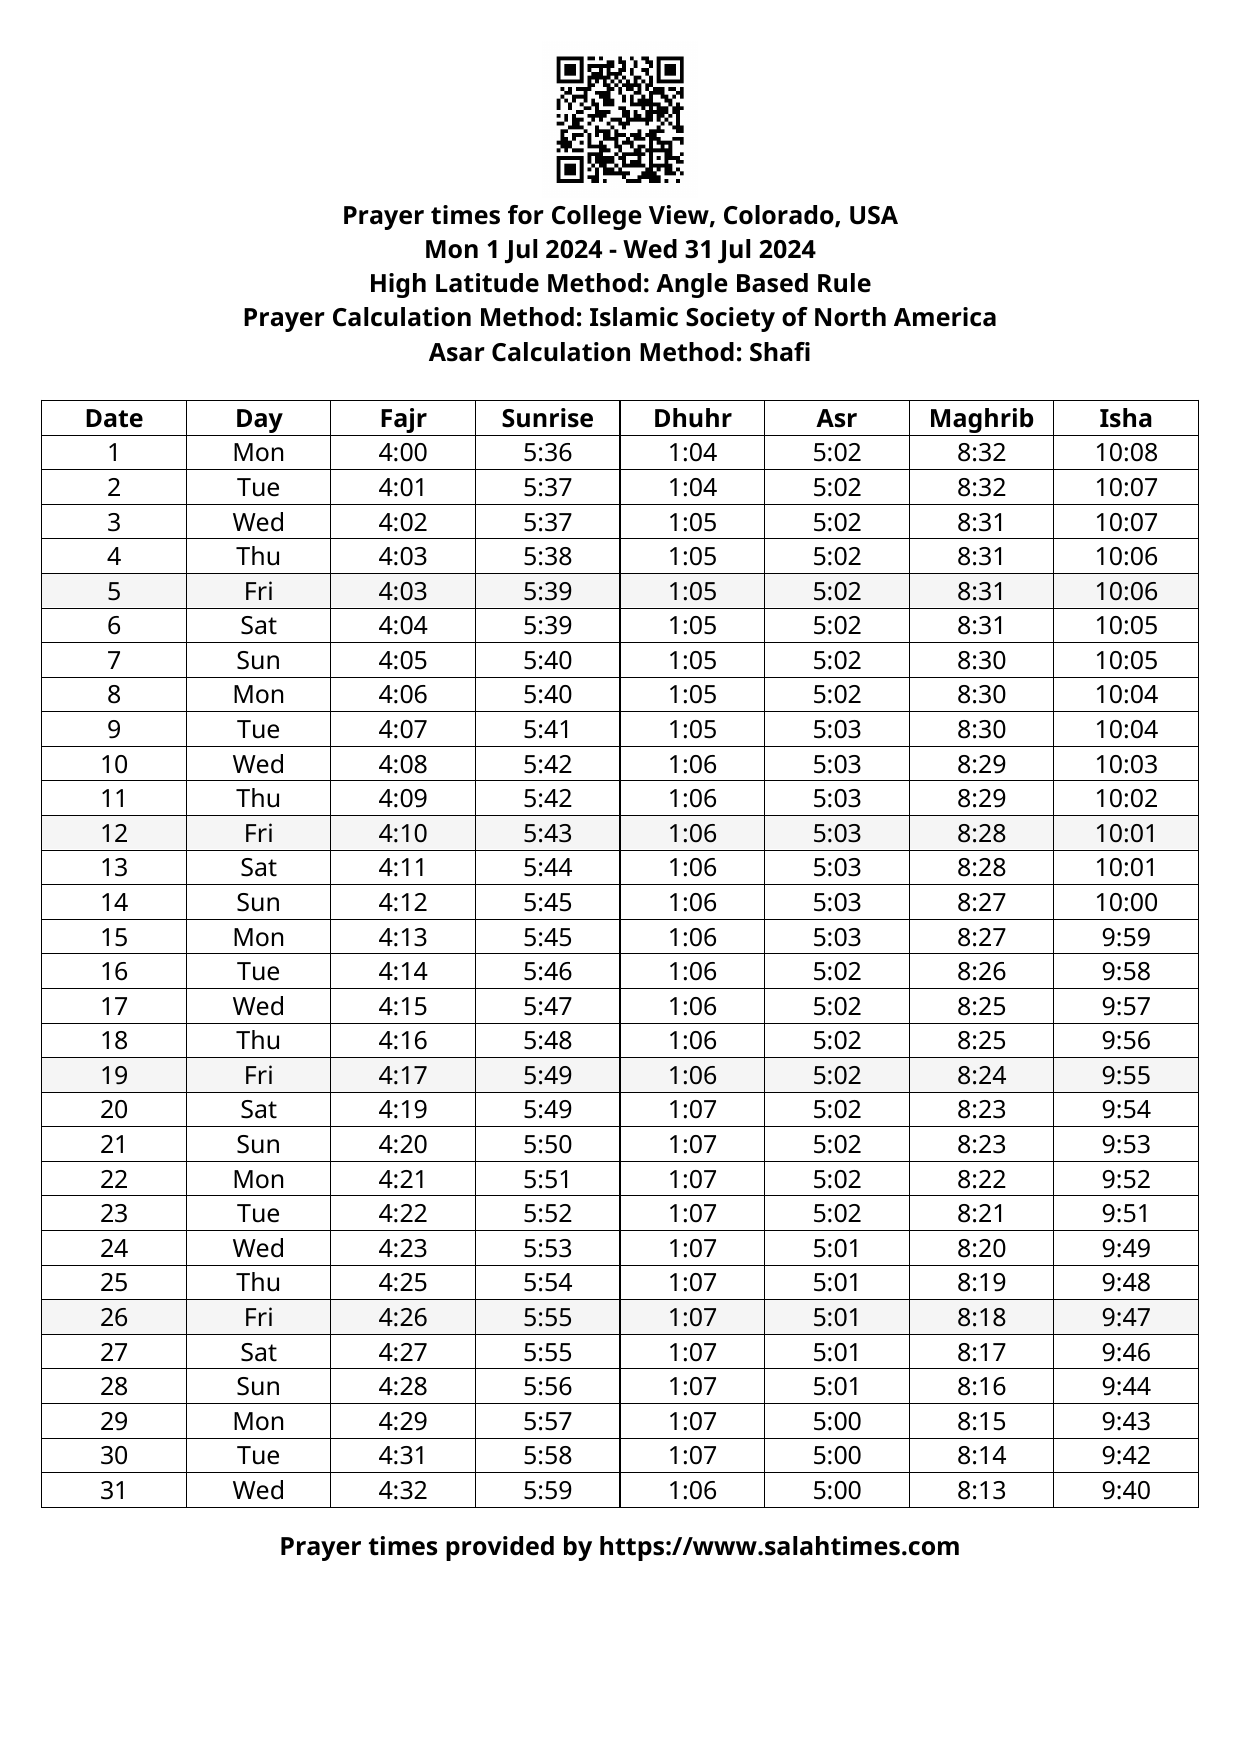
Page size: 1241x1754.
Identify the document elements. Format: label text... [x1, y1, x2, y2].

table_cell Mon [187, 678, 330, 711]
table_cell 4:12 [331, 885, 475, 919]
table_cell 5:42 [476, 747, 619, 780]
table_cell 8:28 [910, 851, 1053, 884]
table_header Dhuhr [621, 401, 764, 434]
table_cell 5:56 [476, 1369, 619, 1403]
table_cell 5:41 [476, 712, 619, 746]
text Asar Calculation Method: Shafi [42, 334, 1198, 368]
table_cell 4:09 [331, 781, 475, 815]
table_cell 5:03 [765, 885, 909, 919]
table_cell 5:01 [765, 1231, 909, 1264]
table_cell 9 [42, 712, 186, 746]
table_cell 9:56 [1054, 1024, 1198, 1057]
table_cell 5:02 [765, 1024, 909, 1057]
table_cell 5:03 [765, 816, 909, 849]
table_cell 1:06 [621, 1024, 764, 1057]
table_cell 5:03 [765, 712, 909, 746]
table_cell 4:05 [331, 643, 475, 677]
table_cell 1:06 [621, 1058, 764, 1092]
table_cell 8:31 [910, 539, 1053, 573]
table_cell 5:02 [765, 989, 909, 1022]
table_cell 8:20 [910, 1231, 1053, 1264]
table_cell 9:55 [1054, 1058, 1198, 1092]
table_cell Wed [187, 1473, 330, 1507]
table_cell Tue [187, 954, 330, 988]
table_cell 1:07 [621, 1266, 764, 1299]
table_cell Sun [187, 885, 330, 919]
table_cell 4:26 [331, 1300, 475, 1334]
table_cell 9:58 [1054, 954, 1198, 988]
table_cell 8:32 [910, 436, 1053, 469]
table_cell 1:06 [621, 920, 764, 953]
table_cell 8:24 [910, 1058, 1053, 1092]
table_header Maghrib [910, 401, 1053, 434]
table_cell 8:15 [910, 1404, 1053, 1437]
table_cell 29 [42, 1404, 186, 1437]
table_cell 23 [42, 1196, 186, 1230]
table_cell Wed [187, 989, 330, 1022]
table_cell 8:26 [910, 954, 1053, 988]
table_cell Wed [187, 505, 330, 538]
table_cell 10:02 [1054, 781, 1198, 815]
table_cell 10:01 [1054, 851, 1198, 884]
table_cell 8:31 [910, 609, 1053, 642]
table_cell 4:27 [331, 1335, 475, 1368]
table_cell 1:05 [621, 678, 764, 711]
table_cell 5:02 [765, 1127, 909, 1161]
table_cell 1:05 [621, 609, 764, 642]
table_cell 9:52 [1054, 1162, 1198, 1195]
table_cell 4:21 [331, 1162, 475, 1195]
table_cell 4:01 [331, 470, 475, 504]
table_cell 1:07 [621, 1196, 764, 1230]
table_cell 4:10 [331, 816, 475, 849]
table_cell 10:00 [1054, 885, 1198, 919]
table_cell 4:32 [331, 1473, 475, 1507]
table_cell 27 [42, 1335, 186, 1368]
table_cell 5:50 [476, 1127, 619, 1161]
table_cell 25 [42, 1266, 186, 1299]
table_cell Fri [187, 1300, 330, 1334]
table_cell 10:03 [1054, 747, 1198, 780]
table_cell Thu [187, 781, 330, 815]
table_cell 17 [42, 989, 186, 1022]
table_cell 5:00 [765, 1473, 909, 1507]
table_cell Sun [187, 1127, 330, 1161]
table_cell 9:42 [1054, 1439, 1198, 1472]
table_cell 9:53 [1054, 1127, 1198, 1161]
table_cell Wed [187, 747, 330, 780]
table_cell 5:42 [476, 781, 619, 815]
table_cell Tue [187, 1196, 330, 1230]
table_cell 5:02 [765, 505, 909, 538]
table_cell 9:40 [1054, 1473, 1198, 1507]
table_cell 1:07 [621, 1369, 764, 1403]
table_cell 28 [42, 1369, 186, 1403]
table_cell 8:30 [910, 712, 1053, 746]
table_cell 20 [42, 1093, 186, 1126]
table_cell 8:31 [910, 505, 1053, 538]
table_cell Mon [187, 1404, 330, 1437]
table_cell 8:30 [910, 643, 1053, 677]
table_cell Fri [187, 1058, 330, 1092]
table_cell 1:04 [621, 470, 764, 504]
table_cell 1:06 [621, 816, 764, 849]
table_cell 10:04 [1054, 678, 1198, 711]
table_cell 21 [42, 1127, 186, 1161]
table_cell 18 [42, 1024, 186, 1057]
table_cell 10:08 [1054, 436, 1198, 469]
table_header Day [187, 401, 330, 434]
table_cell 1:05 [621, 712, 764, 746]
table_cell 5:02 [765, 1196, 909, 1230]
table_cell 1:06 [621, 747, 764, 780]
table_cell 10:06 [1054, 539, 1198, 573]
table_cell 1:05 [621, 539, 764, 573]
table_cell 8:28 [910, 816, 1053, 849]
table_cell 8:27 [910, 885, 1053, 919]
table_cell 1:06 [621, 781, 764, 815]
table_cell 5:03 [765, 851, 909, 884]
text Prayer times for College View, Colorado, USA [42, 198, 1198, 232]
table_cell 30 [42, 1439, 186, 1472]
table_cell Mon [187, 920, 330, 953]
table_cell Wed [187, 1231, 330, 1264]
table_cell 8:32 [910, 470, 1053, 504]
table_cell 4:06 [331, 678, 475, 711]
picture [542, 41, 699, 198]
table_cell 1:07 [621, 1162, 764, 1195]
table_cell 5:49 [476, 1058, 619, 1092]
table_cell 9:54 [1054, 1093, 1198, 1126]
table_cell 7 [42, 643, 186, 677]
table_cell 5:02 [765, 539, 909, 573]
table_cell 5:59 [476, 1473, 619, 1507]
table_cell 1:05 [621, 643, 764, 677]
table_cell 10:07 [1054, 470, 1198, 504]
table_cell 5:57 [476, 1404, 619, 1437]
table_cell 1 [42, 436, 186, 469]
table_cell 4:03 [331, 574, 475, 607]
table_cell Fri [187, 816, 330, 849]
table_cell 5:37 [476, 470, 619, 504]
table_cell 8:30 [910, 678, 1053, 711]
table_cell 9:59 [1054, 920, 1198, 953]
table_cell 8:23 [910, 1093, 1053, 1126]
table_cell 5:02 [765, 470, 909, 504]
table_cell 24 [42, 1231, 186, 1264]
table_cell 5:52 [476, 1196, 619, 1230]
table_cell 1:05 [621, 505, 764, 538]
table_cell 4:17 [331, 1058, 475, 1092]
table_cell 5:03 [765, 747, 909, 780]
table_cell 9:44 [1054, 1369, 1198, 1403]
table_cell 5:37 [476, 505, 619, 538]
table_cell Sun [187, 1369, 330, 1403]
table_cell 13 [42, 851, 186, 884]
table_cell 8:18 [910, 1300, 1053, 1334]
table_cell Thu [187, 539, 330, 573]
table_cell 5:53 [476, 1231, 619, 1264]
table_cell 5:00 [765, 1404, 909, 1437]
table_header Isha [1054, 401, 1198, 434]
table_cell 9:57 [1054, 989, 1198, 1022]
table_cell 8:29 [910, 781, 1053, 815]
table_cell 9:49 [1054, 1231, 1198, 1264]
table_cell 5:02 [765, 1058, 909, 1092]
table_cell 1:07 [621, 1335, 764, 1368]
table_cell 1:07 [621, 1127, 764, 1161]
table_cell 9:46 [1054, 1335, 1198, 1368]
table_cell 4:03 [331, 539, 475, 573]
table_cell 8:25 [910, 1024, 1053, 1057]
table_cell 1:05 [621, 574, 764, 607]
table_cell 5:01 [765, 1369, 909, 1403]
table_cell 5:02 [765, 678, 909, 711]
table_cell 5:00 [765, 1439, 909, 1472]
table_cell 1:04 [621, 436, 764, 469]
table_cell 8:14 [910, 1439, 1053, 1472]
table_cell 8:16 [910, 1369, 1053, 1403]
table_header Date [42, 401, 186, 434]
table_cell 5:45 [476, 920, 619, 953]
table_cell 22 [42, 1162, 186, 1195]
table_cell 8:23 [910, 1127, 1053, 1161]
table_cell Tue [187, 1439, 330, 1472]
table_cell 26 [42, 1300, 186, 1334]
table_cell 5:02 [765, 643, 909, 677]
table_cell 4:04 [331, 609, 475, 642]
table_cell 10:07 [1054, 505, 1198, 538]
table_cell 4:08 [331, 747, 475, 780]
table_cell 1:06 [621, 1473, 764, 1507]
table_cell 4:00 [331, 436, 475, 469]
table_cell 5:39 [476, 609, 619, 642]
table_cell 5:02 [765, 609, 909, 642]
table_header Asr [765, 401, 909, 434]
table_cell 5:39 [476, 574, 619, 607]
table_cell 5:40 [476, 643, 619, 677]
table_cell Sat [187, 1093, 330, 1126]
table_header Sunrise [476, 401, 619, 434]
table_cell Tue [187, 470, 330, 504]
table_cell 8:21 [910, 1196, 1053, 1230]
table_cell 5:03 [765, 920, 909, 953]
text Prayer Calculation Method: Islamic Society of North America [42, 300, 1198, 334]
table_cell 8 [42, 678, 186, 711]
table_cell 16 [42, 954, 186, 988]
table_cell 4:13 [331, 920, 475, 953]
table_cell 9:48 [1054, 1266, 1198, 1299]
table_cell 5:54 [476, 1266, 619, 1299]
table_cell Mon [187, 436, 330, 469]
table_cell 5:40 [476, 678, 619, 711]
table_cell Mon [187, 1162, 330, 1195]
table_cell 5:48 [476, 1024, 619, 1057]
table_cell 5 [42, 574, 186, 607]
table_cell 31 [42, 1473, 186, 1507]
table_cell 4:22 [331, 1196, 475, 1230]
table_cell 14 [42, 885, 186, 919]
table_cell 4:16 [331, 1024, 475, 1057]
table_cell 8:13 [910, 1473, 1053, 1507]
table_cell 5:36 [476, 436, 619, 469]
table_cell 8:22 [910, 1162, 1053, 1195]
table_cell 4:31 [331, 1439, 475, 1472]
table_cell 5:03 [765, 781, 909, 815]
table_cell 4:14 [331, 954, 475, 988]
table_cell 5:02 [765, 1162, 909, 1195]
table_cell 5:02 [765, 436, 909, 469]
table_cell 5:49 [476, 1093, 619, 1126]
table_cell 5:43 [476, 816, 619, 849]
table_cell 6 [42, 609, 186, 642]
table_cell 4:11 [331, 851, 475, 884]
table_cell 1:07 [621, 1093, 764, 1126]
table_cell 4:25 [331, 1266, 475, 1299]
table_cell 10:06 [1054, 574, 1198, 607]
text Prayer times provided by https://www.salahtimes.com [42, 1528, 1198, 1563]
table_cell 4:28 [331, 1369, 475, 1403]
table_cell 5:46 [476, 954, 619, 988]
table_cell 2 [42, 470, 186, 504]
table_cell 5:44 [476, 851, 619, 884]
text High Latitude Method: Angle Based Rule [42, 266, 1198, 300]
table_cell 15 [42, 920, 186, 953]
table_cell 9:47 [1054, 1300, 1198, 1334]
table_cell 4:19 [331, 1093, 475, 1126]
table_cell 3 [42, 505, 186, 538]
table_cell 1:07 [621, 1300, 764, 1334]
table_cell 1:06 [621, 885, 764, 919]
table_cell 4:15 [331, 989, 475, 1022]
table_cell 1:06 [621, 989, 764, 1022]
table_cell Sat [187, 1335, 330, 1368]
table_cell 5:02 [765, 1093, 909, 1126]
table_cell 8:29 [910, 747, 1053, 780]
table_cell Sun [187, 643, 330, 677]
table_cell Thu [187, 1024, 330, 1057]
table_cell 10:05 [1054, 643, 1198, 677]
table_header Fajr [331, 401, 475, 434]
table_cell 9:43 [1054, 1404, 1198, 1437]
table_cell Thu [187, 1266, 330, 1299]
table_cell 1:07 [621, 1404, 764, 1437]
table_cell 5:51 [476, 1162, 619, 1195]
table_cell 12 [42, 816, 186, 849]
table_cell 5:02 [765, 954, 909, 988]
table_cell 19 [42, 1058, 186, 1092]
table_cell 5:58 [476, 1439, 619, 1472]
table_cell 5:55 [476, 1335, 619, 1368]
table_cell 4 [42, 539, 186, 573]
text Mon 1 Jul 2024 - Wed 31 Jul 2024 [42, 232, 1198, 266]
table_cell 1:06 [621, 954, 764, 988]
table_cell 10:05 [1054, 609, 1198, 642]
table_cell Fri [187, 574, 330, 607]
table_cell 9:51 [1054, 1196, 1198, 1230]
table_cell 1:07 [621, 1439, 764, 1472]
table_cell 10:04 [1054, 712, 1198, 746]
table_cell 11 [42, 781, 186, 815]
table_cell 10:01 [1054, 816, 1198, 849]
table_cell Sat [187, 851, 330, 884]
table_cell 5:01 [765, 1266, 909, 1299]
table_cell 4:23 [331, 1231, 475, 1264]
table_cell 5:01 [765, 1300, 909, 1334]
table_cell 4:29 [331, 1404, 475, 1437]
table_cell 1:07 [621, 1231, 764, 1264]
table_cell 4:02 [331, 505, 475, 538]
table_cell 8:19 [910, 1266, 1053, 1299]
table_cell 4:20 [331, 1127, 475, 1161]
table_cell 8:17 [910, 1335, 1053, 1368]
table_cell Sat [187, 609, 330, 642]
table_cell 4:07 [331, 712, 475, 746]
table_cell 8:25 [910, 989, 1053, 1022]
table_cell 5:47 [476, 989, 619, 1022]
table_cell 5:01 [765, 1335, 909, 1368]
table_cell Tue [187, 712, 330, 746]
table_cell 1:06 [621, 851, 764, 884]
table_cell 5:02 [765, 574, 909, 607]
table_cell 10 [42, 747, 186, 780]
table_cell 5:55 [476, 1300, 619, 1334]
table_cell 5:38 [476, 539, 619, 573]
table_cell 8:31 [910, 574, 1053, 607]
table_cell 5:45 [476, 885, 619, 919]
table_cell 8:27 [910, 920, 1053, 953]
